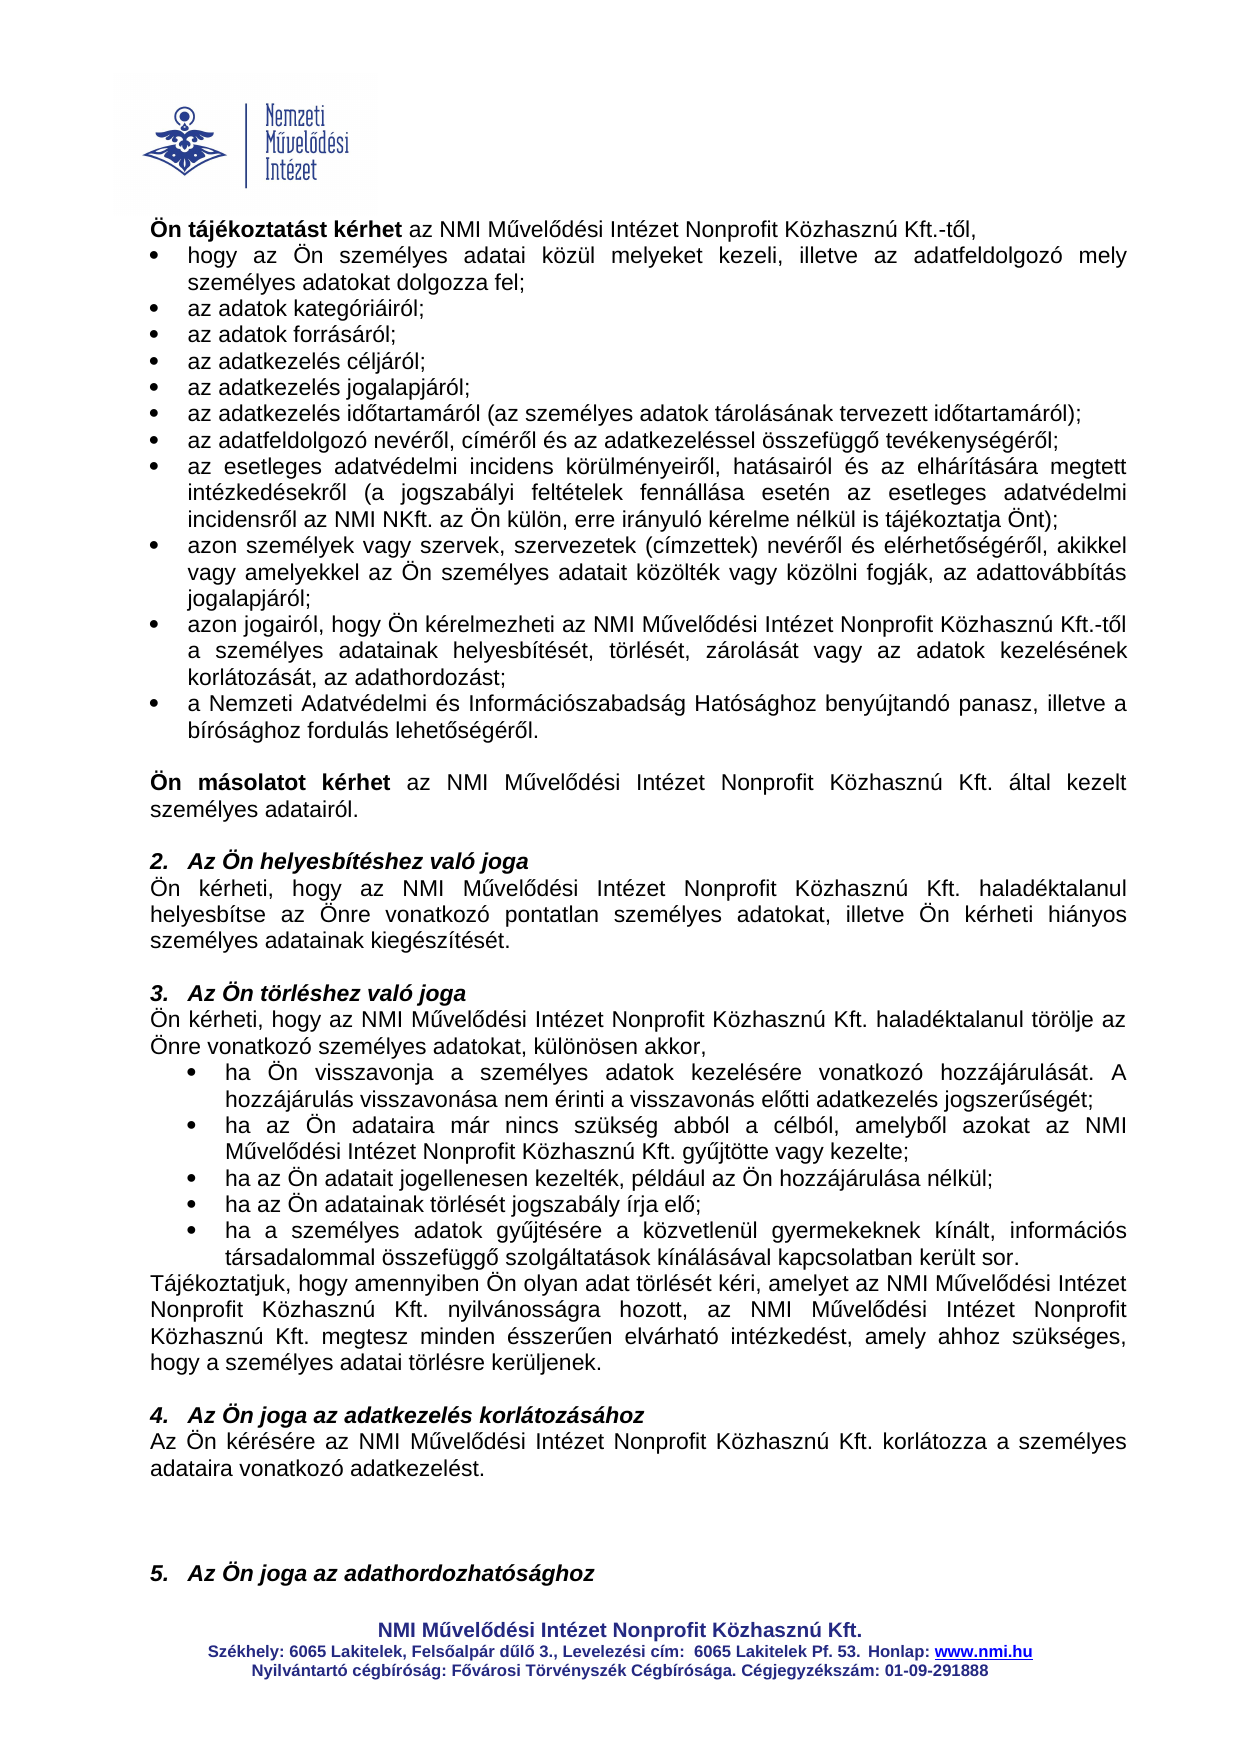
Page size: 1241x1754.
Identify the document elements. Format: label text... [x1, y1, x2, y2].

list azon személyek vagy szervek, szervezetek (címzettek) nevéről és elérhetőségéről, akikkel vagy amelyekkel az Ön személyes adatait közölték vagy közölni fogják, az adattovábbítás jogalapjáról; [150, 532, 1128, 611]
list az adatok forrásáról; [150, 321, 1128, 348]
list Az Ön joga az adatkezelés korlátozásához [150, 1402, 1128, 1428]
list az adatkezelés jogalapjáról; [150, 374, 1128, 400]
list ha az Ön adatait jogellenesen kezelték, például az Ön hozzájárulása nélkül; [187, 1164, 1128, 1191]
list az adatkezelés céljáról; [150, 348, 1128, 374]
list ha az Ön adatainak törlését jogszabály írja elő; [187, 1191, 1128, 1217]
text Tájékoztatjuk, hogy amennyiben Ön olyan adat törlését kéri, amelyet az NMI Művelődési Intézet Nonprofit Közhasznú Kft. nyilvánosságra hozott, az NMI Művelődési Intézet Nonprofit Közhasznú Kft. megtesz minden ésszerűen elvárható intézkedést, amely ahhoz szükséges, hogy a személyes adatai törlésre kerüljenek. [150, 1270, 1128, 1375]
text Az Ön kérésére az NMI Művelődési Intézet Nonprofit Közhasznú Kft. korlátozza a személyes adataira vonatkozó adatkezelést. [150, 1428, 1128, 1481]
list azon jogairól, hogy Ön kérelmezheti az NMI Művelődési Intézet Nonprofit Közhasznú Kft.-től a személyes adatainak helyesbítését, törlését, zárolását vagy az adatok kezelésének korlátozását, az adathordozást; [150, 611, 1128, 690]
list hogy az Ön személyes adatai közül melyeket kezeli, illetve az adatfeldolgozó mely személyes adatokat dolgozza fel; [150, 242, 1128, 295]
picture [112, 73, 379, 216]
list ha a személyes adatok gyűjtésére a közvetlenül gyermekeknek kínált, információs társadalommal összefüggő szolgáltatások kínálásával kapcsolatban került sor. [187, 1217, 1128, 1270]
list Az Ön helyesbítéshez való joga [150, 848, 1128, 875]
text Ön tájékoztatást kérhet az NMI Művelődési Intézet Nonprofit Közhasznú Kft.-től, [150, 216, 1128, 242]
list ha Ön visszavonja a személyes adatok kezelésére vonatkozó hozzájárulását. A hozzájárulás visszavonása nem érinti a visszavonás előtti adatkezelés jogszerűségét; [187, 1059, 1128, 1112]
text Ön kérheti, hogy az NMI Művelődési Intézet Nonprofit Közhasznú Kft. haladéktalanul törölje az Önre vonatkozó személyes adatokat, különösen akkor, [150, 1006, 1128, 1059]
list Az Ön joga az adathordozhatósághoz [150, 1560, 1128, 1586]
list az adatkezelés időtartamáról (az személyes adatok tárolásának tervezett időtartamáról); [150, 400, 1128, 427]
list az adatok kategóriáiról; [150, 295, 1128, 321]
list az adatfeldolgozó nevéről, címéről és az adatkezeléssel összefüggő tevékenységéről; [150, 427, 1128, 453]
list a Nemzeti Adatvédelmi és Információszabadság Hatósághoz benyújtandó panasz, illetve a bírósághoz fordulás lehetőségéről. [150, 690, 1128, 743]
text Ön kérheti, hogy az NMI Művelődési Intézet Nonprofit Közhasznú Kft. haladéktalanul helyesbítse az Önre vonatkozó pontatlan személyes adatokat, illetve Ön kérheti hiányos személyes adatainak kiegészítését. [150, 875, 1128, 954]
list az esetleges adatvédelmi incidens körülményeiről, hatásairól és az elhárítására megtett intézkedésekről (a jogszabályi feltételek fennállása esetén az esetleges adatvédelmi incidensről az NMI NKft. az Ön külön, erre irányuló kérelme nélkül is tájékoztatja Önt); [150, 453, 1128, 532]
list Az Ön törléshez való joga [150, 980, 1128, 1006]
list ha az Ön adataira már nincs szükség abból a célból, amelyből azokat az NMI Művelődési Intézet Nonprofit Közhasznú Kft. gyűjtötte vagy kezelte; [187, 1112, 1128, 1164]
text Ön másolatot kérhet az NMI Művelődési Intézet Nonprofit Közhasznú Kft. által kezelt személyes adatairól. [150, 769, 1128, 822]
